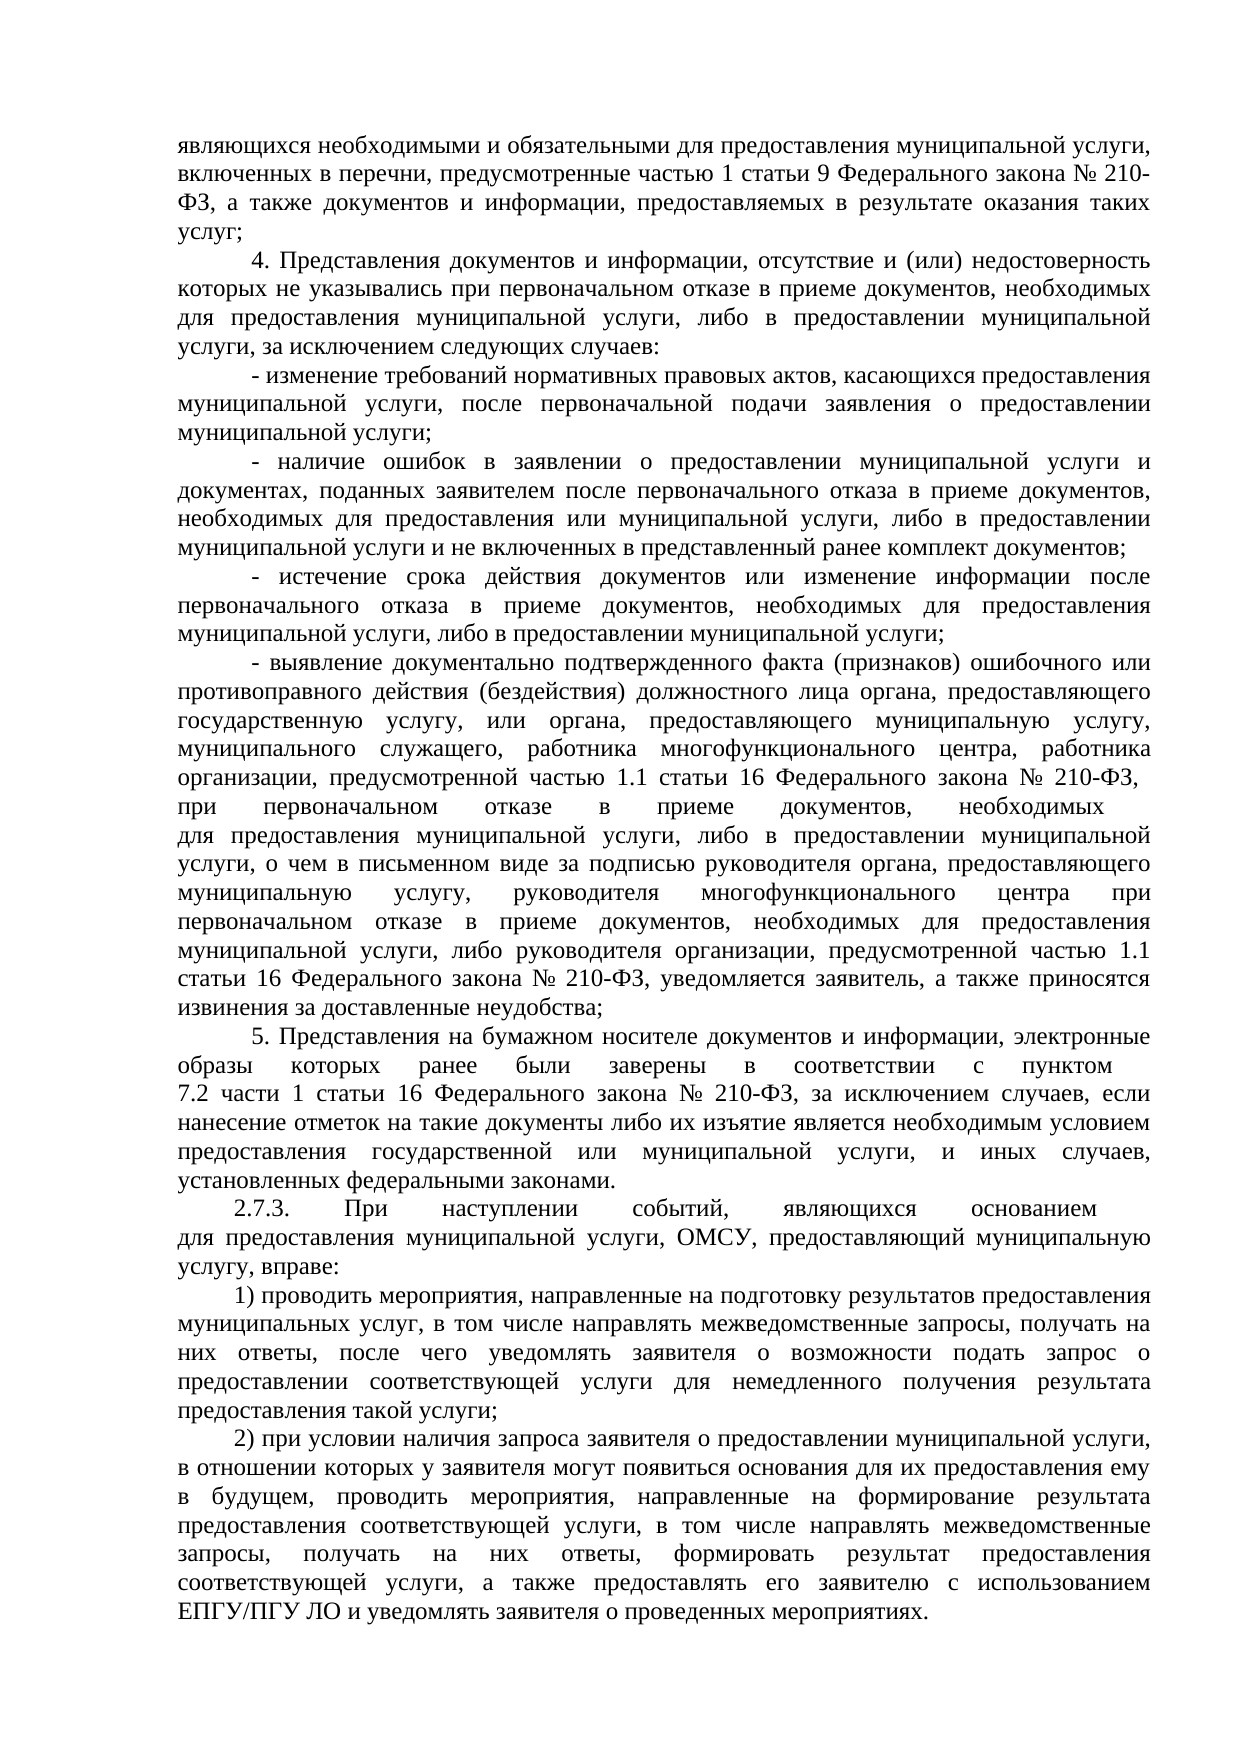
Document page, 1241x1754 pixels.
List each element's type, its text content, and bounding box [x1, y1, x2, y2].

text - выявление документально подтвержденного факта (признаков) ошибочного или противоправного действия (бездействия) должностного лица органа, предоставляющего государственную услугу, или органа, предоставляющего муниципальную услугу, муниципального служащего, работника многофункционального центра, работника организации, предусмотренной частью 1.1 статьи 16 Федерального закона № 210-ФЗ, при первоначальном отказе в приеме документов, необходимых для предоставления муниципальной услуги, либо в предоставлении муниципальной услуги, о чем в письменном виде за подписью руководителя органа, предоставляющего муниципальную услугу, руководителя многофункционального центра при первоначальном отказе в приеме документов, необходимых для предоставления муниципальной услуги, либо руководителя организации, предусмотренной частью 1.1 статьи 16 Федерального закона № 210-ФЗ, уведомляется заявитель, а также приносятся извинения за доставленные неудобства; [177, 647, 1152, 1021]
text 1) проводить мероприятия, направленные на подготовку результатов предоставления муниципальных услуг, в том числе направлять межведомственные запросы, получать на них ответы, после чего уведомлять заявителя о возможности подать запрос о предоставлении соответствующей услуги для немедленного получения результата предоставления такой услуги; [177, 1280, 1152, 1423]
text 2.7.3. При наступлении событий, являющихся основанием для предоставления муниципальной услуги, ОМСУ, предоставляющий муниципальную услугу, вправе: [177, 1193, 1152, 1280]
text - истечение срока действия документов или изменение информации после первоначального отказа в приеме документов, необходимых для предоставления муниципальной услуги, либо в предоставлении муниципальной услуги; [177, 561, 1152, 647]
text - изменение требований нормативных правовых актов, касающихся предоставления муниципальной услуги, после первоначальной подачи заявления о предоставлении муниципальной услуги; [177, 360, 1152, 446]
text 4. Представления документов и информации, отсутствие и (или) недостоверность которых не указывались при первоначальном отказе в приеме документов, необходимых для предоставления муниципальной услуги, либо в предоставлении муниципальной услуги, за исключением следующих случаев: [177, 245, 1152, 360]
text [177, 130, 1152, 245]
text - наличие ошибок в заявлении о предоставлении муниципальной услуги и документах, поданных заявителем после первоначального отказа в приеме документов, необходимых для предоставления или муниципальной услуги, либо в предоставлении муниципальной услуги и не включенных в представленный ранее комплект документов; [177, 446, 1152, 561]
text 5. Представления на бумажном носителе документов и информации, электронные образы которых ранее были заверены в соответствии с пунктом 7.2 части 1 статьи 16 Федерального закона № 210-ФЗ, за исключением случаев, если нанесение отметок на такие документы либо их изъятие является необходимым условием предоставления государственной или муниципальной услуги, и иных случаев, установленных федеральными законами. [177, 1021, 1152, 1193]
text 2) при условии наличия запроса заявителя о предоставлении муниципальной услуги, в отношении которых у заявителя могут появиться основания для их предоставления ему в будущем, проводить мероприятия, направленные на формирование результата предоставления соответствующей услуги, в том числе направлять межведомственные запросы, получать на них ответы, формировать результат предоставления соответствующей услуги, а также предоставлять его заявителю с использованием ЕПГУ/ПГУ ЛО и уведомлять заявителя о проведенных мероприятиях. [177, 1423, 1152, 1625]
